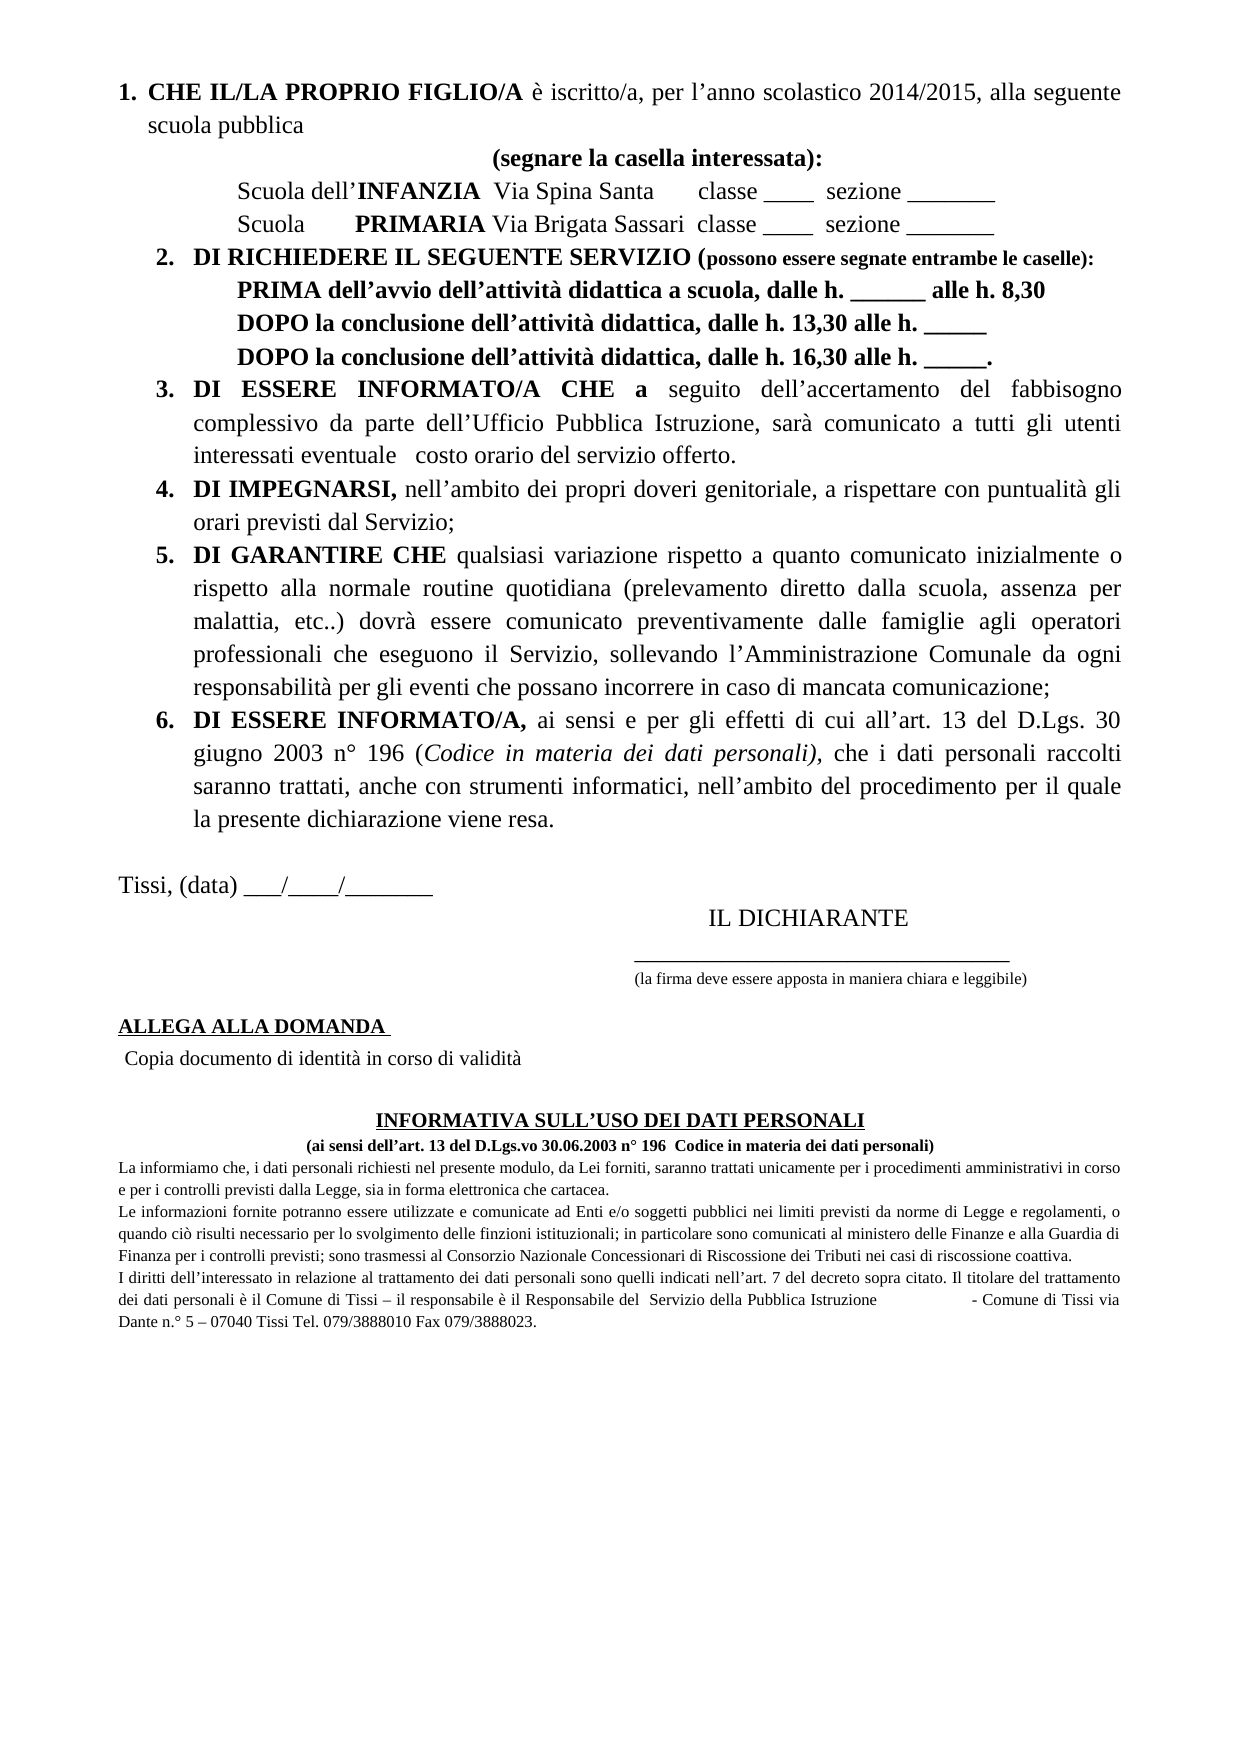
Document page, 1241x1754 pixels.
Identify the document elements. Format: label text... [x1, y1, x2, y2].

list ⁭ PRIMA dell’avvio dell’attività didattica a scuola, dalle h. ______ alle h. 8,30 [231, 276, 1122, 304]
list DI GARANTIRE CHE qualsiasi variazione rispetto a quanto comunicato inizialmente o rispetto alla normale routine quotidiana (prelevamento diretto dalla scuola, assenza per malattia, etc..) dovrà essere comunicato preventivamente dalle famiglie agli operatori professionali che eseguono il Servizio, sollevando l’Amministrazione Comunale da ogni responsabilità per gli eventi che possano incorrere in caso di mancata comunicazione; [156, 540, 1122, 701]
text Le informazioni fornite potranno essere utilizzate e comunicate ad Enti e/o soggetti pubblici nei limiti previsti da norme di Legge e regolamenti, o quando ciò risulti necessario per lo svolgimento delle finzioni istituzionali; in particolare sono comunicati al ministero delle Finanze e alla Guardia di Finanza per i controlli previsti; sono trasmessi al Consorzio Nazionale Concessionari di Riscossione dei Tributi nei casi di riscossione coattiva. [118, 1202, 1122, 1265]
list ⁭ DOPO la conclusione dell’attività didattica, dalle h. 16,30 alle h. _____. [231, 342, 1122, 370]
text ALLEGA ALLA DOMANDA [118, 1014, 1122, 1038]
text (la firma deve essere apposta in maniera chiara e leggibile) [118, 969, 1122, 988]
text Tissi, (data) ___/____/_______ [118, 870, 1122, 899]
text (segnare la casella interessata): [193, 143, 1122, 172]
text La informiamo che, i dati personali richiesti nel presente modulo, da Lei forniti, saranno trattati unicamente per i procedimenti amministrativi in corso e per i controlli previsti dalla Legge, sia in forma elettronica che cartacea. [118, 1158, 1122, 1199]
list DI ESSERE INFORMATO/A, ai sensi e per gli effetti di cui all’art. 13 del D.Lgs. 30 giugno 2003 n° 196 (Codice in materia dei dati personali), che i dati personali raccolti saranno trattati, anche con strumenti informatici, nell’ambito del procedimento per il quale la presente dichiarazione viene resa. [156, 705, 1122, 833]
text I diritti dell’interessato in relazione al trattamento dei dati personali sono quelli indicati nell’art. 7 del decreto sopra citato. Il titolare del trattamento dei dati personali è il Comune di Tissi – il responsabile è il Responsabile del Servizio della Pubblica Istruzione - Comune di Tissi via Dante n.° 5 – 07040 Tissi Tel. 079/3888010 Fax 079/3888023. [118, 1267, 1122, 1331]
list DI IMPEGNARSI, nell’ambito dei propri doveri genitoriale, a rispettare con puntualità gli orari previsti dal Servizio; [156, 474, 1122, 535]
text (ai sensi dell’art. 13 del D.Lgs.vo 30.06.2003 n° 196 Codice in materia dei dati personali) [118, 1136, 1122, 1155]
list ⁭ Scuola dell’INFANZIA Via Spina Santa classe ____ sezione _______ [231, 176, 1122, 205]
list ⁭ DOPO la conclusione dell’attività didattica, dalle h. 13,30 alle h. _____ [231, 308, 1122, 337]
list ⁭ Scuola PRIMARIA Via Brigata Sassari classe ____ sezione _______ [231, 209, 1122, 238]
text ⁭ Copia documento di identità in corso di validità [118, 1042, 1122, 1071]
list DI ESSERE INFORMATO/A CHE a seguito dell’accertamento del fabbisogno complessivo da parte dell’Ufficio Pubblica Istruzione, sarà comunicato a tutti gli utenti interessati eventuale costo orario del servizio offerto. [156, 374, 1122, 469]
text INFORMATIVA SULL’USO DEI DATI PERSONALI [118, 1108, 1122, 1132]
text ______________________________ [118, 936, 1122, 965]
text IL DICHIARANTE [118, 903, 1122, 932]
list DI RICHIEDERE IL SEGUENTE SERVIZIO (possono essere segnate entrambe le caselle): [156, 242, 1122, 271]
list CHE IL/LA PROPRIO FIGLIO/A è iscritto/a, per l’anno scolastico 2014/2015, alla seguente scuola pubblica [118, 77, 1122, 139]
